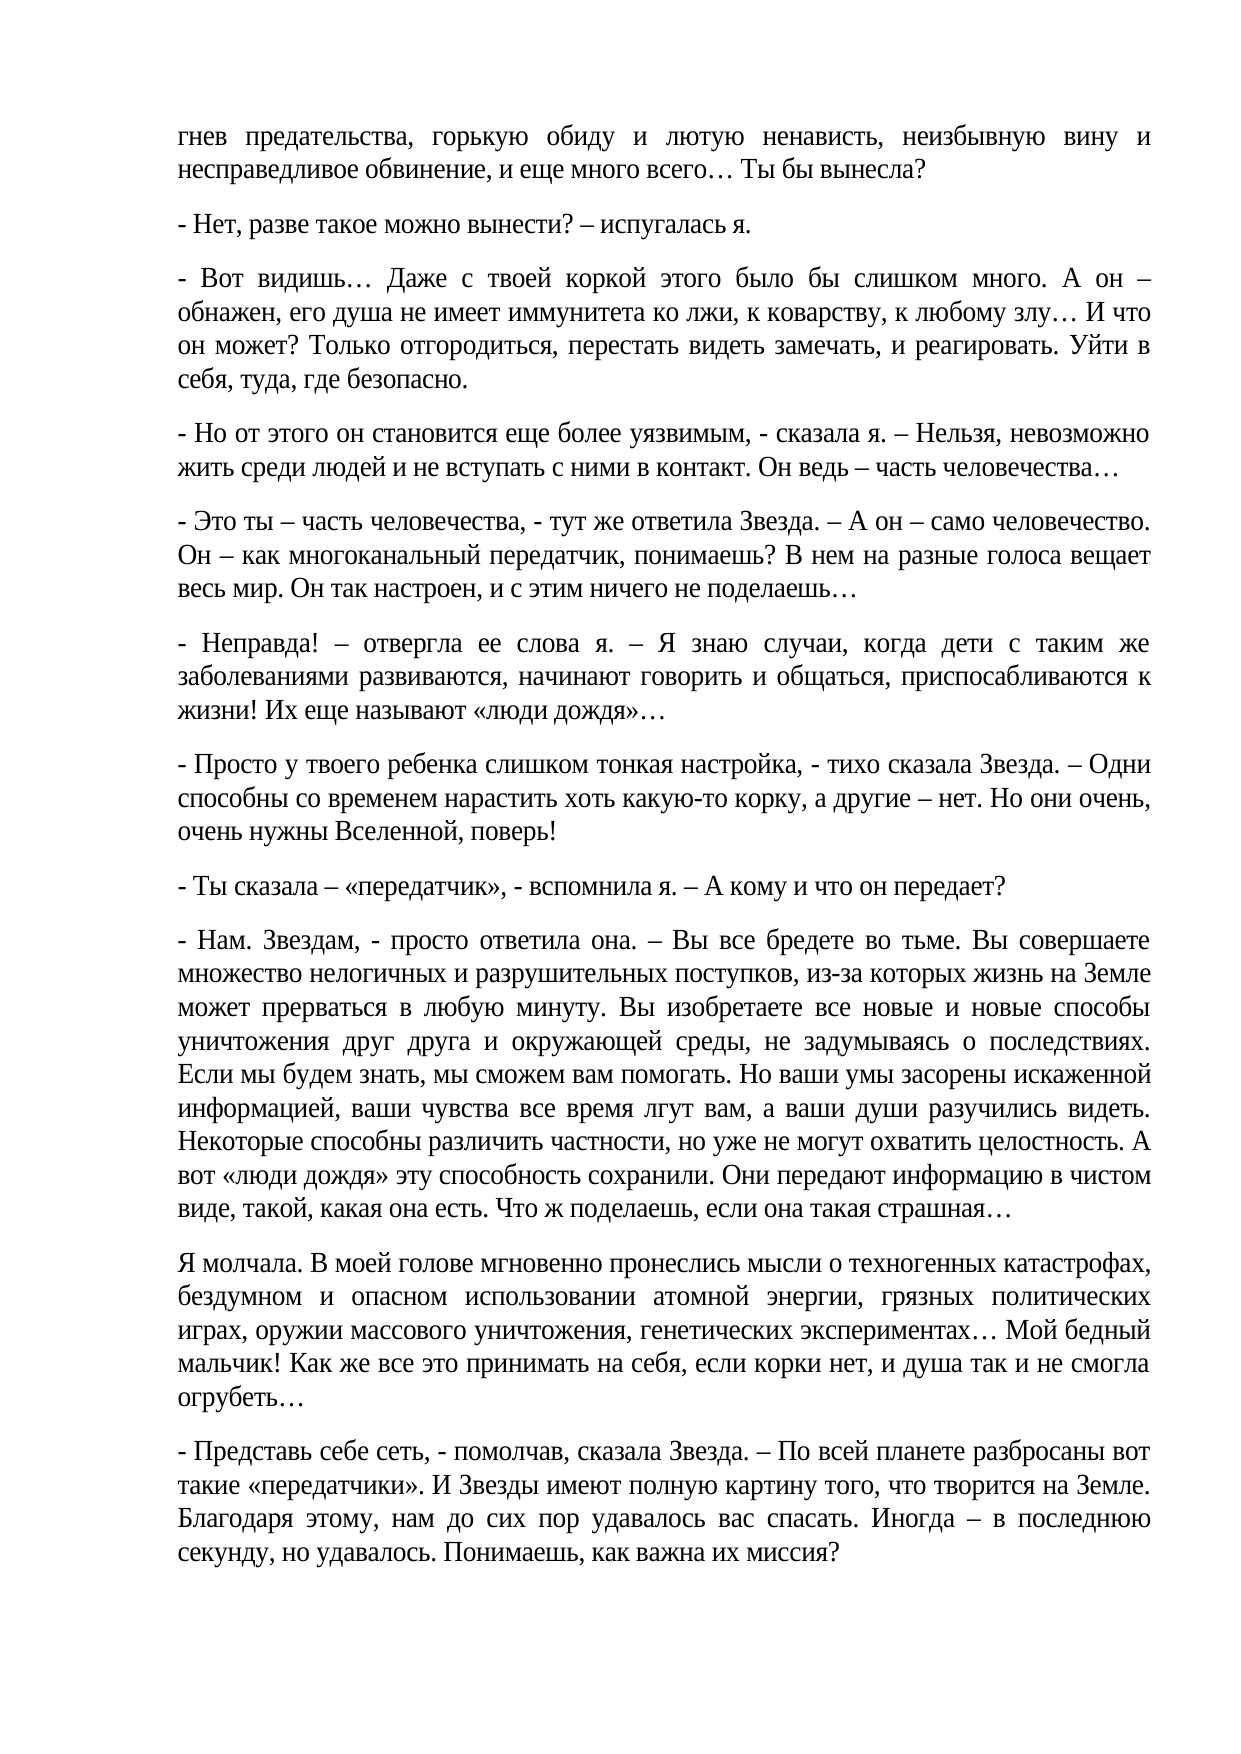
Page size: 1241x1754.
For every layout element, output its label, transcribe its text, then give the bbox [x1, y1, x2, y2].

text - Ты сказала – «передатчик», - вспомнила я. – А кому и что он передает? [177, 868, 1152, 901]
text - Но от этого он становится еще более уязвимым, - сказала я. – Нельзя, невозможно жить среди людей и не вступать с ними в контакт. Он ведь – часть человечества… [177, 415, 1152, 482]
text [177, 118, 1152, 185]
text - Вот видишь… Даже с твоей коркой этого было бы слишком много. А он – обнажен, его душа не имеет иммунитета ко лжи, к коварству, к любому злу… И что он может? Только отгородиться, перестать видеть замечать, и реагировать. Уйти в себя, туда, где безопасно. [177, 260, 1152, 394]
text - Представь себе сеть, - помолчав, сказала Звезда. – По всей планете разбросаны вот такие «передатчики». И Звезды имеют полную картину того, что творится на Земле. Благодаря этому, нам до сих пор удавалось вас спасать. Иногда – в последнюю секунду, но удавалось. Понимаешь, как важна их миссия? [177, 1433, 1152, 1567]
text - Неправда! – отвергла ее слова я. – Я знаю случаи, когда дети с таким же заболеваниями развиваются, начинают говорить и общаться, приспосабливаются к жизни! Их еще называют «люди дождя»… [177, 625, 1152, 725]
text - Просто у твоего ребенка слишком тонкая настройка, - тихо сказала Звезда. – Одни способны со временем нарастить хоть какую-то корку, а другие – нет. Но они очень, очень нужны Вселенной, поверь! [177, 746, 1152, 847]
text - Нам. Звездам, - просто ответила она. – Вы все бредете во тьме. Вы совершаете множество нелогичных и разрушительных поступков, из-за которых жизнь на Земле может прерваться в любую минуту. Вы изобретаете все новые и новые способы уничтожения друг друга и окружающей среды, не задумываясь о последствиях. Если мы будем знать, мы сможем вам помогать. Но ваши умы засорены искаженной информацией, ваши чувства все время лгут вам, а ваши души разучились видеть. Некоторые способны различить частности, но уже не могут охватить целостность. А вот «люди дождя» эту способность сохранили. Они передают информацию в чистом виде, такой, какая она есть. Что ж поделаешь, если она такая страшная… [177, 922, 1152, 1224]
text - Нет, разве такое можно вынести? – испугалась я. [177, 206, 1152, 239]
text Я молчала. В моей голове мгновенно пронеслись мысли о техногенных катастрофах, бездумном и опасном использовании атомной энергии, грязных политических играх, оружии массового уничтожения, генетических экспериментах… Мой бедный мальчик! Как же все это принимать на себя, если корки нет, и душа так и не смогла огрубеть… [177, 1245, 1152, 1412]
text - Это ты – часть человечества, - тут же ответила Звезда. – А он – само человечество. Он – как многоканальный передатчик, понимаешь? В нем на разные голоса вещает весь мир. Он так настроен, и с этим ничего не поделаешь… [177, 503, 1152, 604]
